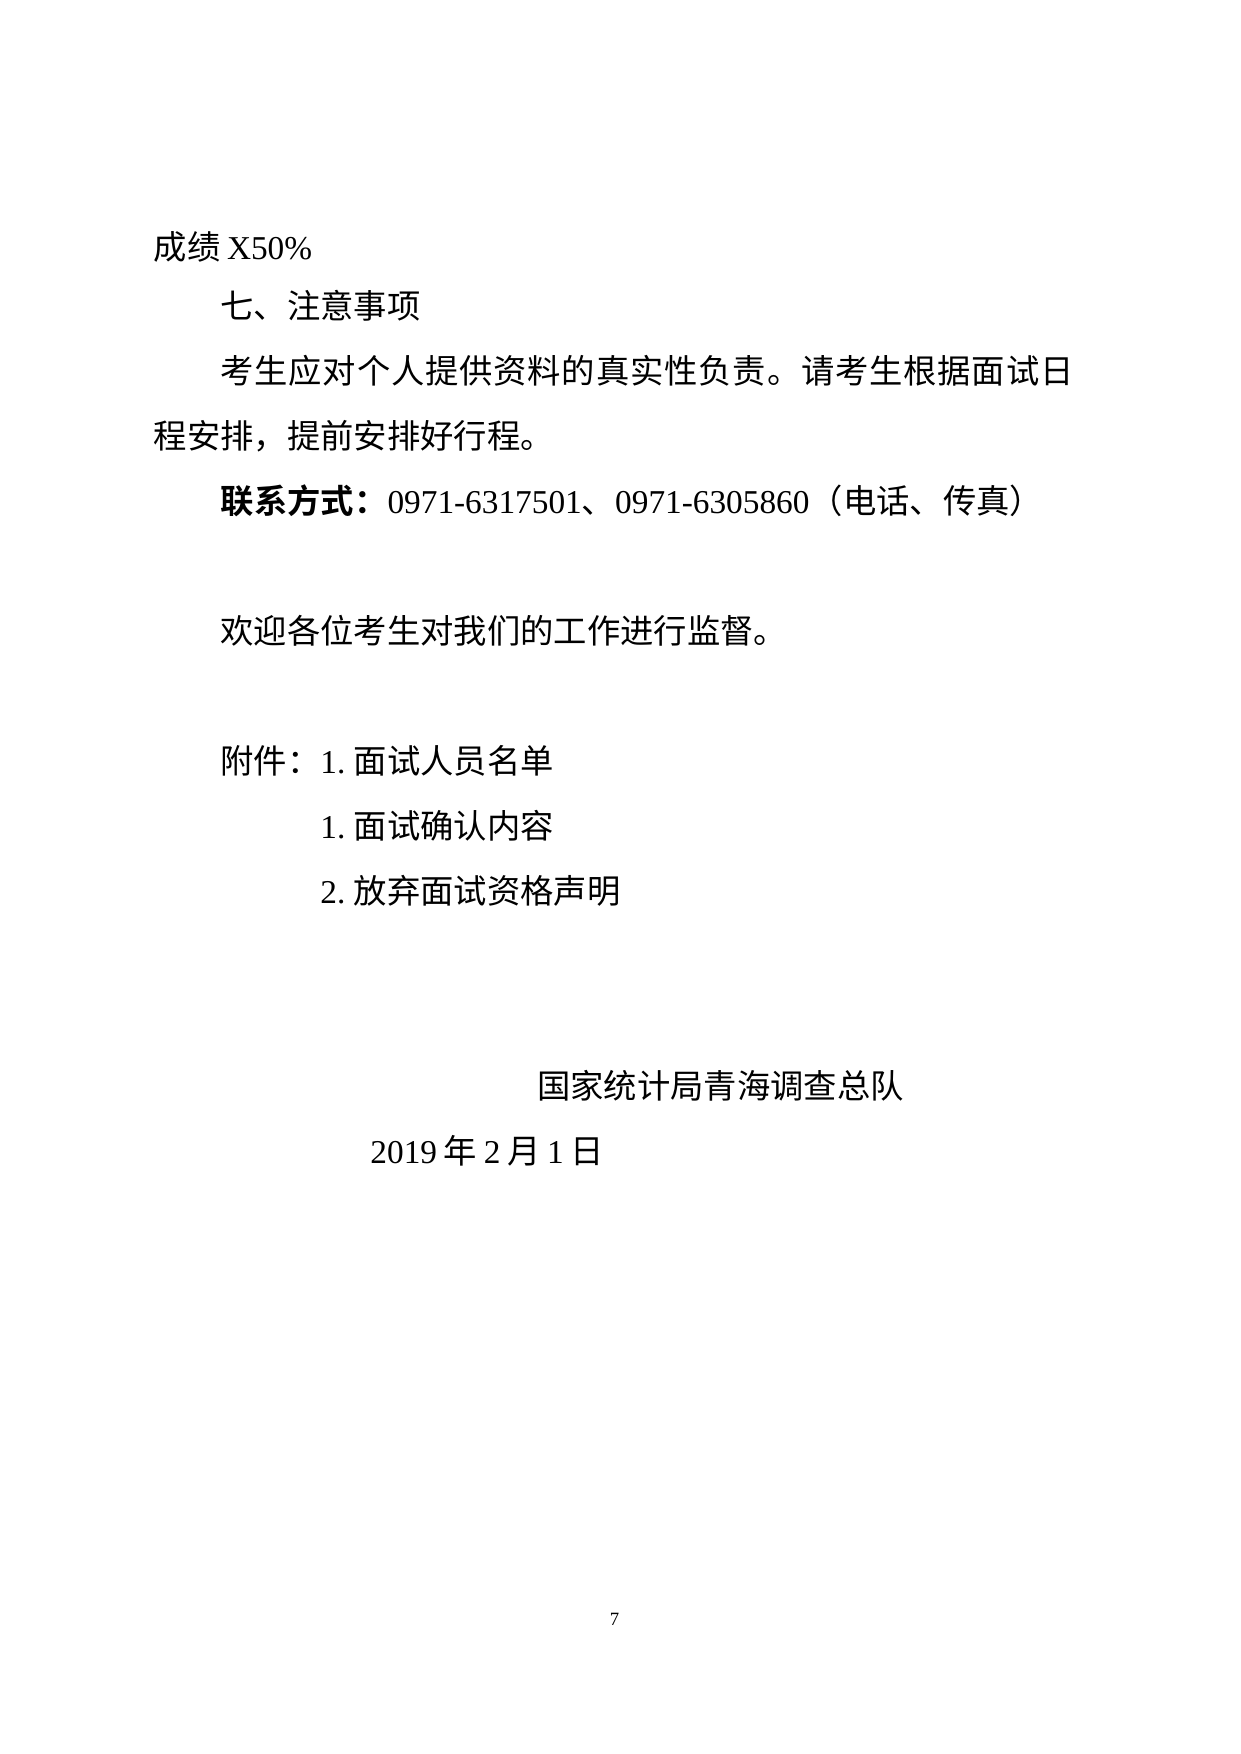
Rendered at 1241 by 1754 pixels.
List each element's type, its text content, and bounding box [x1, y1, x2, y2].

text 2019年2月1日 [153, 1116, 1075, 1181]
text 国家统计局青海调查总队 [153, 1051, 1075, 1116]
text 附件：1. 面试人员名单 [153, 726, 1075, 791]
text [153, 211, 1075, 271]
text 2. 放弃面试资格声明 [153, 856, 1075, 921]
text 七、注意事项 [153, 271, 1075, 336]
text 欢迎各位考生对我们的工作进行监督。 [153, 596, 1075, 661]
text 1. 面试确认内容 [153, 791, 1075, 856]
text 考生应对个人提供资料的真实性负责。请考生根据面试日程安排，提前安排好行程。 [153, 336, 1075, 466]
text 联系方式：0971-6317501、0971-6305860（电话、传真） [153, 466, 1075, 531]
